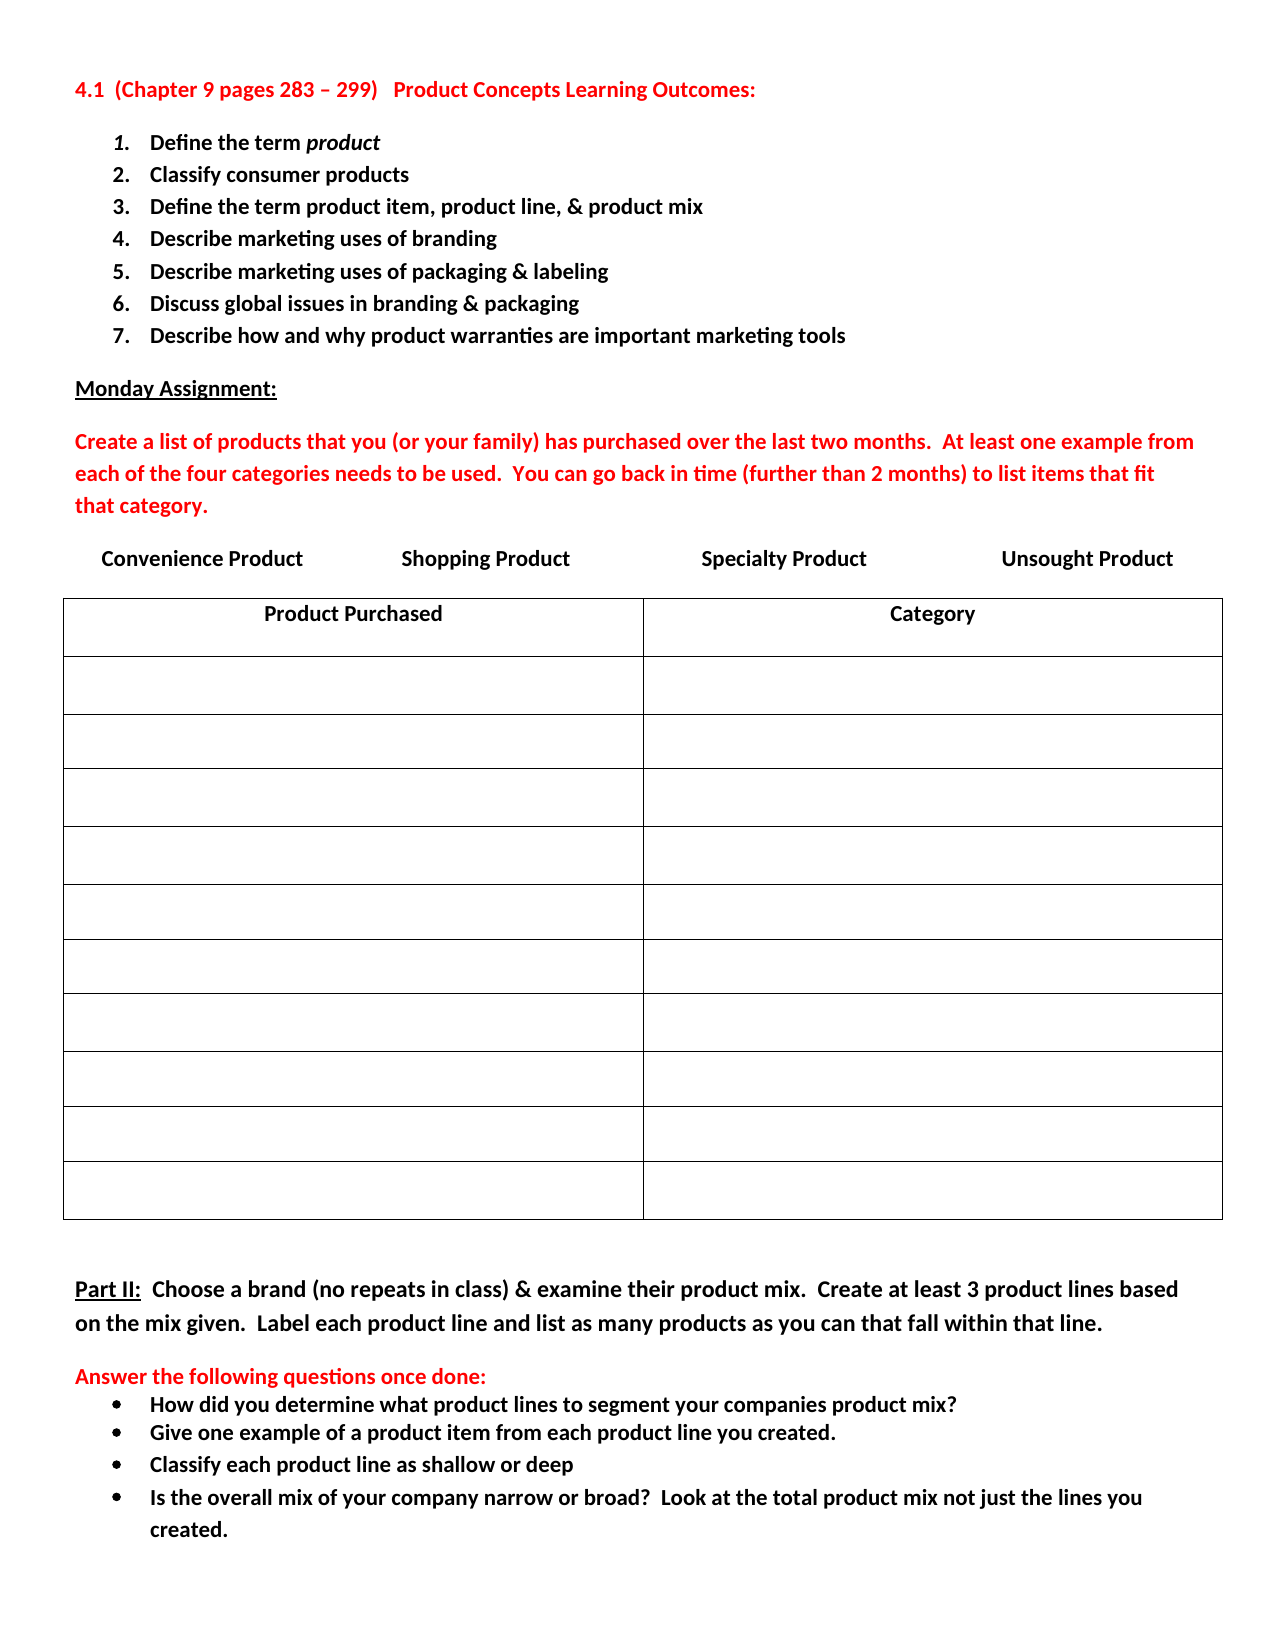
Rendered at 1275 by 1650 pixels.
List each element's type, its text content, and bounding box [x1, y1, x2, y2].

table_header Category [644, 599, 1222, 656]
text 4.1 (Chapter 9 pages 283 – 299) Product Concepts Learning Outcomes: [75, 75, 1200, 103]
text Part II: Choose a brand (no repeats in class) & examine their product mix. Create at least 3 product lines based on the mix given. Label each product line and list as many products as you can that fall within that line. [75, 1274, 1200, 1337]
list Describe how and why product warranties are important marketing tools [112, 321, 1200, 349]
list Describe marketing uses of branding [112, 224, 1200, 253]
list Classify consumer products [112, 160, 1200, 188]
table_cell [64, 1162, 643, 1218]
text Convenience Product Shopping Product Specialty Product Unsought Product [75, 544, 1200, 573]
table_cell [644, 940, 1222, 993]
list Describe marketing uses of packaging & labeling [112, 257, 1200, 285]
list Define the term product [112, 128, 1200, 156]
table_cell [644, 885, 1222, 939]
table_cell [644, 994, 1222, 1051]
table_cell [644, 769, 1222, 826]
table_cell [64, 715, 643, 768]
text Answer the following questions once done: [75, 1362, 1200, 1390]
table_cell [64, 657, 643, 713]
table_header Product Purchased [64, 599, 643, 656]
list Is the overall mix of your company narrow or broad? Look at the total product mix not just the lines you created. [112, 1483, 1200, 1543]
list Classify each product line as shallow or deep [112, 1450, 1200, 1478]
table_cell [64, 885, 643, 939]
text Monday Assignment: [75, 374, 1200, 402]
table_cell [644, 1052, 1222, 1106]
table_cell [64, 769, 643, 826]
table_cell [64, 827, 643, 884]
list How did you determine what product lines to segment your companies product mix? [112, 1390, 1200, 1418]
text Create a list of products that you (or your family) has purchased over the last two months. At least one example from each of the four categories needs to be used. You can go back in time (further than 2 months) to list items that fit that category. [75, 427, 1200, 519]
table_cell [644, 715, 1222, 768]
list Give one example of a product item from each product line you created. [112, 1418, 1200, 1446]
table_cell [644, 657, 1222, 713]
table_cell [644, 827, 1222, 884]
list Discuss global issues in branding & packaging [112, 289, 1200, 317]
table_cell [64, 1052, 643, 1106]
list Define the term product item, product line, & product mix [112, 192, 1200, 220]
table_cell [64, 940, 643, 993]
table_cell [644, 1162, 1222, 1218]
table_cell [644, 1107, 1222, 1161]
table_cell [64, 1107, 643, 1161]
table_cell [64, 994, 643, 1051]
